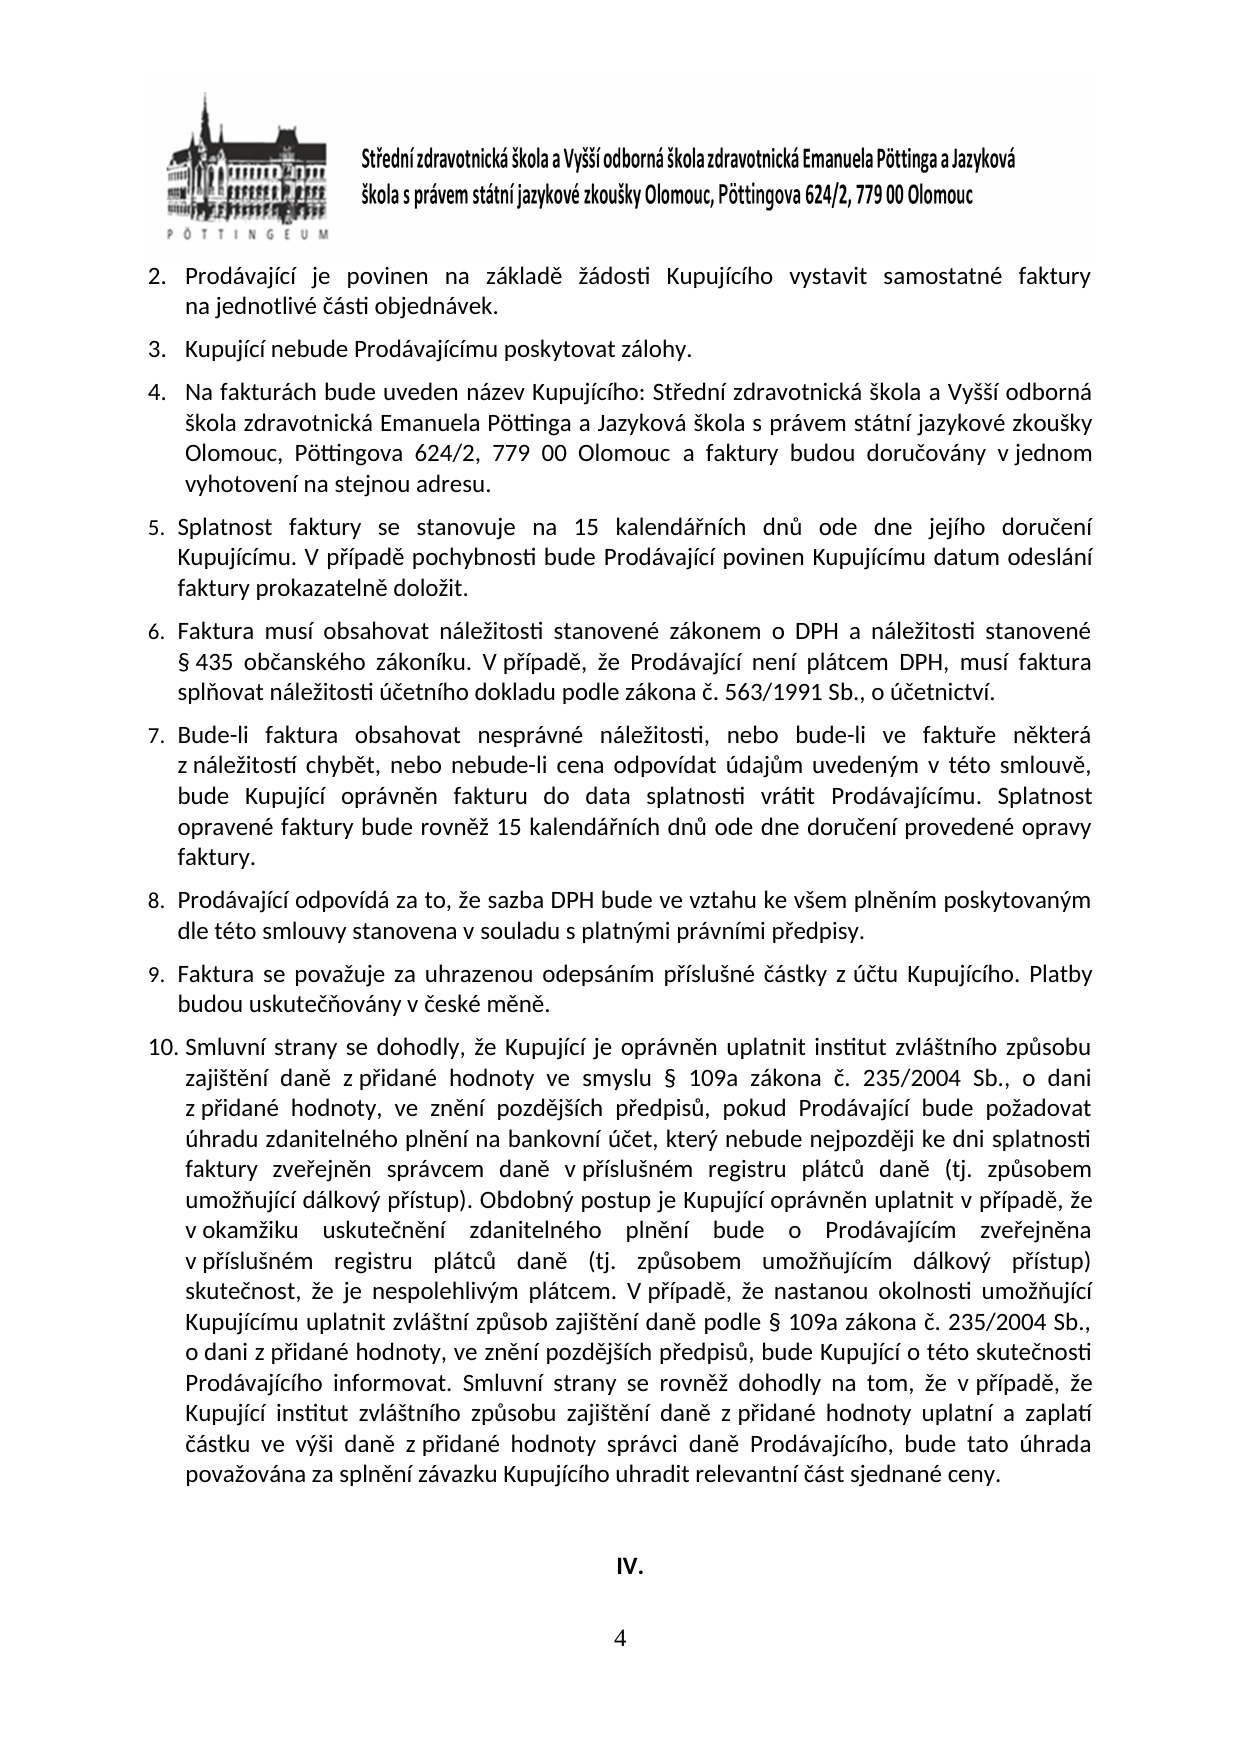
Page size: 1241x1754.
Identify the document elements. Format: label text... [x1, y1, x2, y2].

list Na fakturách bude uveden název Kupujícího: Střední zdravotnická škola a Vyšší odborná škola zdravotnická Emanuela Pöttinga a Jazyková škola s právem státní jazykové zkoušky Olomouc, Pöttingova 624/2, 779 00 Olomouc a faktury budou doručovány v jednom vyhotovení na stejnou adresu. [148, 376, 1093, 498]
list Prodávající odpovídá za to, že sazba DPH bude ve vztahu ke všem plněním poskytovaným dle této smlouvy stanovena v souladu s platnými právními předpisy. [148, 884, 1093, 945]
list Prodávající je povinen na základě žádosti Kupujícího vystavit samostatné faktury na jednotlivé části objednávek. [148, 260, 1093, 321]
subtitle IV. [168, 1550, 1093, 1581]
list Smluvní strany se dohodly, že Kupující je oprávněn uplatnit institut zvláštního způsobu zajištění daně z přidané hodnoty ve smyslu § 109a zákona č. 235/2004 Sb., o dani z přidané hodnoty, ve znění pozdějších předpisů, pokud Prodávající bude požadovat úhradu zdanitelného plnění na bankovní účet, který nebude nejpozději ke dni splatnosti faktury zveřejněn správcem daně v příslušném registru plátců daně (tj. způsobem umožňující dálkový přístup). Obdobný postup je Kupující oprávněn uplatnit v případě, že v okamžiku uskutečnění zdanitelného plnění bude o Prodávajícím zveřejněna v příslušném registru plátců daně (tj. způsobem umožňujícím dálkový přístup) skutečnost, že je nespolehlivým plátcem. V případě, že nastanou okolnosti umožňující Kupujícímu uplatnit zvláštní způsob zajištění daně podle § 109a zákona č. 235/2004 Sb., o dani z přidané hodnoty, ve znění pozdějších předpisů, bude Kupující o této skutečnosti Prodávajícího informovat. Smluvní strany se rovněž dohodly na tom, že v případě, že Kupující institut zvláštního způsobu zajištění daně z přidané hodnoty uplatní a zaplatí částku ve výši daně z přidané hodnoty správci daně Prodávajícího, bude tato úhrada považována za splnění závazku Kupujícího uhradit relevantní část sjednané ceny. [148, 1031, 1093, 1489]
list Kupující nebude Prodávajícímu poskytovat zálohy. [148, 333, 1093, 364]
list Faktura musí obsahovat náležitosti stanovené zákonem o DPH a náležitosti stanovené § 435 občanského zákoníku. V případě, že Prodávající není plátcem DPH, musí faktura splňovat náležitosti účetního dokladu podle zákona č. 563/1991 Sb., o účetnictví. [148, 615, 1093, 707]
list Faktura se považuje za uhrazenou odepsáním příslušné částky z účtu Kupujícího. Platby budou uskutečňovány v české měně. [148, 958, 1093, 1019]
picture [147, 73, 1093, 260]
list Splatnost faktury se stanovuje na 15 kalendářních dnů ode dne jejího doručení Kupujícímu. V případě pochybnosti bude Prodávající povinen Kupujícímu datum odeslání faktury prokazatelně doložit. [148, 511, 1093, 603]
list Bude-li faktura obsahovat nesprávné náležitosti, nebo bude-li ve faktuře některá z náležitostí chybět, nebo nebude-li cena odpovídat údajům uvedeným v této smlouvě, bude Kupující oprávněn fakturu do data splatnosti vrátit Prodávajícímu. Splatnost opravené faktury bude rovněž 15 kalendářních dnů ode dne doručení provedené opravy faktury. [148, 719, 1093, 872]
